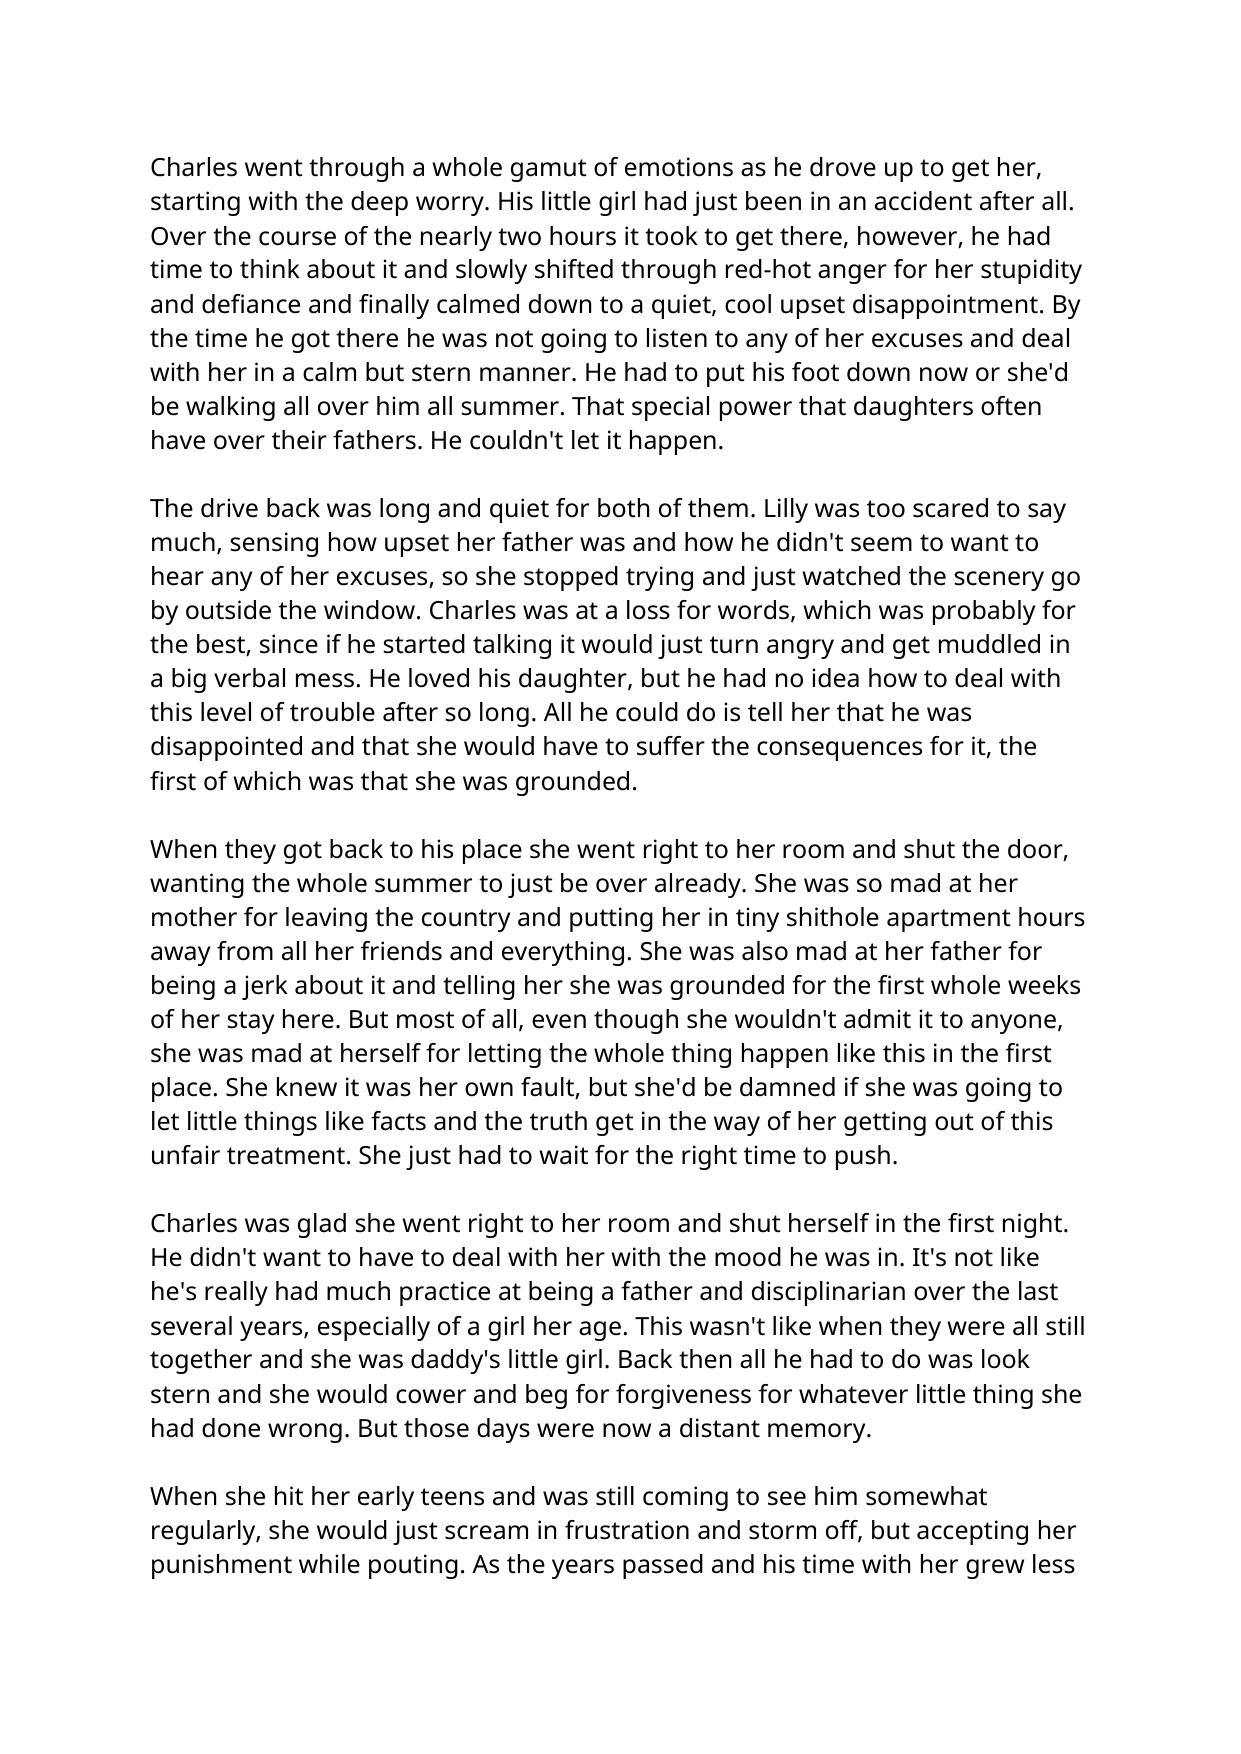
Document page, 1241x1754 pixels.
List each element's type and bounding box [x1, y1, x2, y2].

text [150, 150, 1090, 1581]
